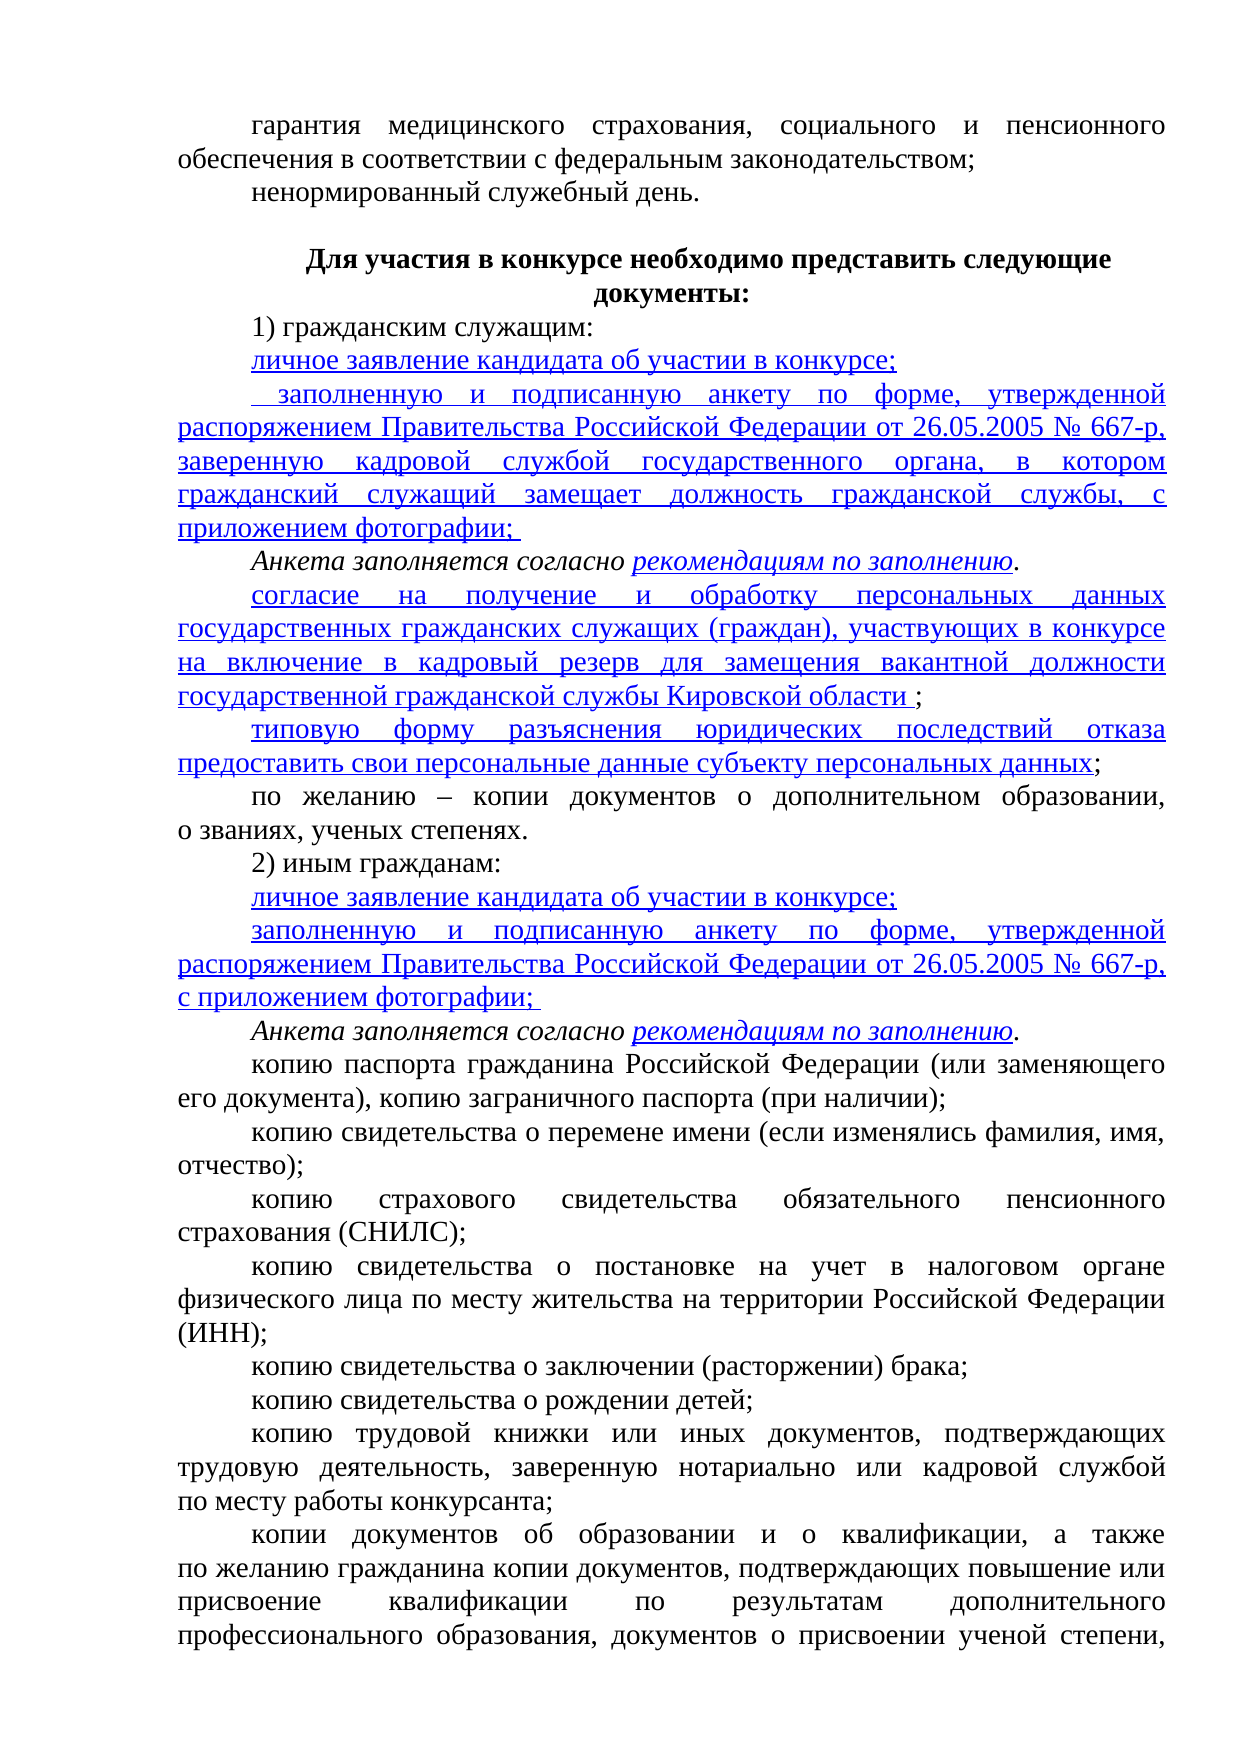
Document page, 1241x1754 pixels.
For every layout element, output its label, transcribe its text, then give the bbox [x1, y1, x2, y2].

text Анкета заполняется согласно рекомендациям по заполнению. [177, 543, 1166, 577]
text копию свидетельства о перемене имени (если изменялись фамилия, имя, отчество); [177, 1114, 1166, 1181]
text копию страхового свидетельства обязательного пенсионного страхования (СНИЛС); [177, 1181, 1166, 1248]
text 2) иным гражданам: [177, 845, 1166, 879]
text заполненную и подписанную анкету по форме, утвержденной распоряжением Правительства Российской Федерации от 26.05.2005 № 667-р, заверенную кадровой службой государственного органа, в котором гражданский служащий замещает должность гражданской службы, с приложением фотографии; [177, 376, 1166, 438]
text Анкета заполняется согласно рекомендациям по заполнению. [177, 1013, 1166, 1047]
text заполненную и подписанную анкету по форме, утвержденной распоряжением Правительства Российской Федерации от 26.05.2005 № 667-р, заверенную кадровой службой государственного органа, в котором гражданский служащий замещает должность гражданской службы, с приложением фотографии; [177, 506, 1166, 543]
text согласие на получение и обработку персональных данных государственных гражданских служащих (граждан), участвующих в конкурсе на включение в кадровый резерв для замещения вакантной должности государственной гражданской службы Кировской области ; [177, 674, 1166, 711]
text по желанию – копии документов о дополнительном образовании, о званиях, ученых степенях. [177, 778, 1166, 845]
text заполненную и подписанную анкету по форме, утвержденной распоряжением Правительства Российской Федерации от 26.05.2005 № 667-р, с приложением фотографии; [177, 976, 1166, 1013]
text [177, 1516, 1166, 1650]
text личное заявление кандидата об участии в конкурсе; [177, 879, 1166, 912]
text согласие на получение и обработку персональных данных государственных гражданских служащих (граждан), участвующих в конкурсе на включение в кадровый резерв для замещения вакантной должности государственной гражданской службы Кировской области ; [177, 641, 1166, 673]
text согласие на получение и обработку персональных данных государственных гражданских служащих (граждан), участвующих в конкурсе на включение в кадровый резерв для замещения вакантной должности государственной гражданской службы Кировской области ; [177, 577, 1166, 640]
text заполненную и подписанную анкету по форме, утвержденной распоряжением Правительства Российской Федерации от 26.05.2005 № 667-р, заверенную кадровой службой государственного органа, в котором гражданский служащий замещает должность гражданской службы, с приложением фотографии; [177, 473, 1166, 505]
text копию трудовой книжки или иных документов, подтверждающих трудовую деятельность, заверенную нотариально или кадровой службой по месту работы конкурсанта; [177, 1416, 1166, 1516]
text ненормированный служебный день. [177, 174, 1166, 208]
text заполненную и подписанную анкету по форме, утвержденной распоряжением Правительства Российской Федерации от 26.05.2005 № 667-р, с приложением фотографии; [177, 912, 1166, 975]
text типовую форму разъяснения юридических последствий отказа предоставить свои персональные данные субъекту персональных данных; [177, 711, 1166, 778]
text гарантия медицинского страхования, социального и пенсионного обеспечения в соответствии с федеральным законодательством; [177, 107, 1166, 174]
text копию паспорта гражданина Российской Федерации (или заменяющего его документа), копию заграничного паспорта (при наличии); [177, 1047, 1166, 1114]
text личное заявление кандидата об участии в конкурсе; [177, 342, 1166, 376]
text копию свидетельства о рождении детей; [177, 1382, 1166, 1416]
text Для участия в конкурсе необходимо представить следующие документы: [177, 242, 1166, 309]
text копию свидетельства о заключении (расторжении) брака; [177, 1348, 1166, 1382]
text заполненную и подписанную анкету по форме, утвержденной распоряжением Правительства Российской Федерации от 26.05.2005 № 667-р, заверенную кадровой службой государственного органа, в котором гражданский служащий замещает должность гражданской службы, с приложением фотографии; [177, 439, 1166, 472]
text 1) гражданским служащим: [177, 309, 1166, 342]
text копию свидетельства о постановке на учет в налоговом органе физического лица по месту жительства на территории Российской Федерации (ИНН); [177, 1248, 1166, 1348]
